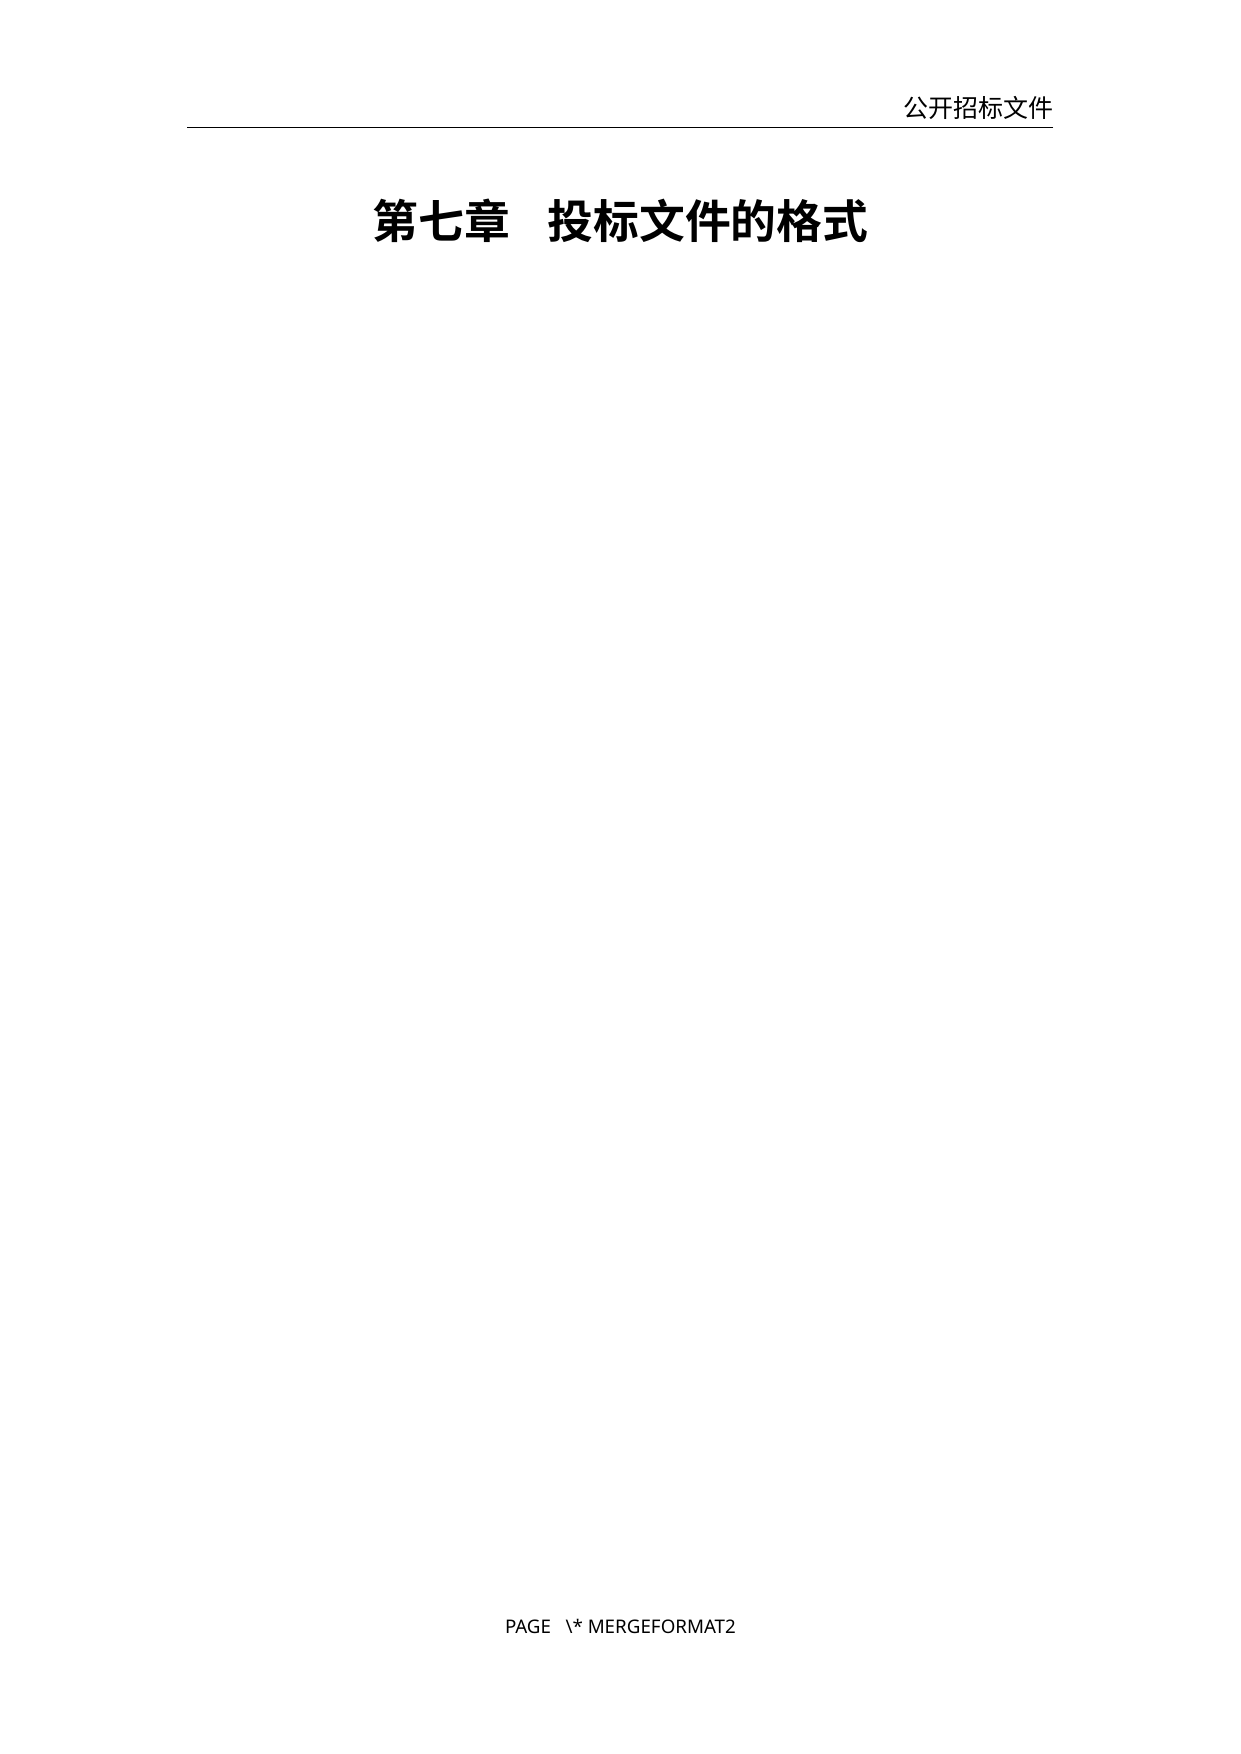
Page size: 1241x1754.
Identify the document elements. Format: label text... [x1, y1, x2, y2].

subtitle 投标文件的格式 [187, 185, 1053, 252]
